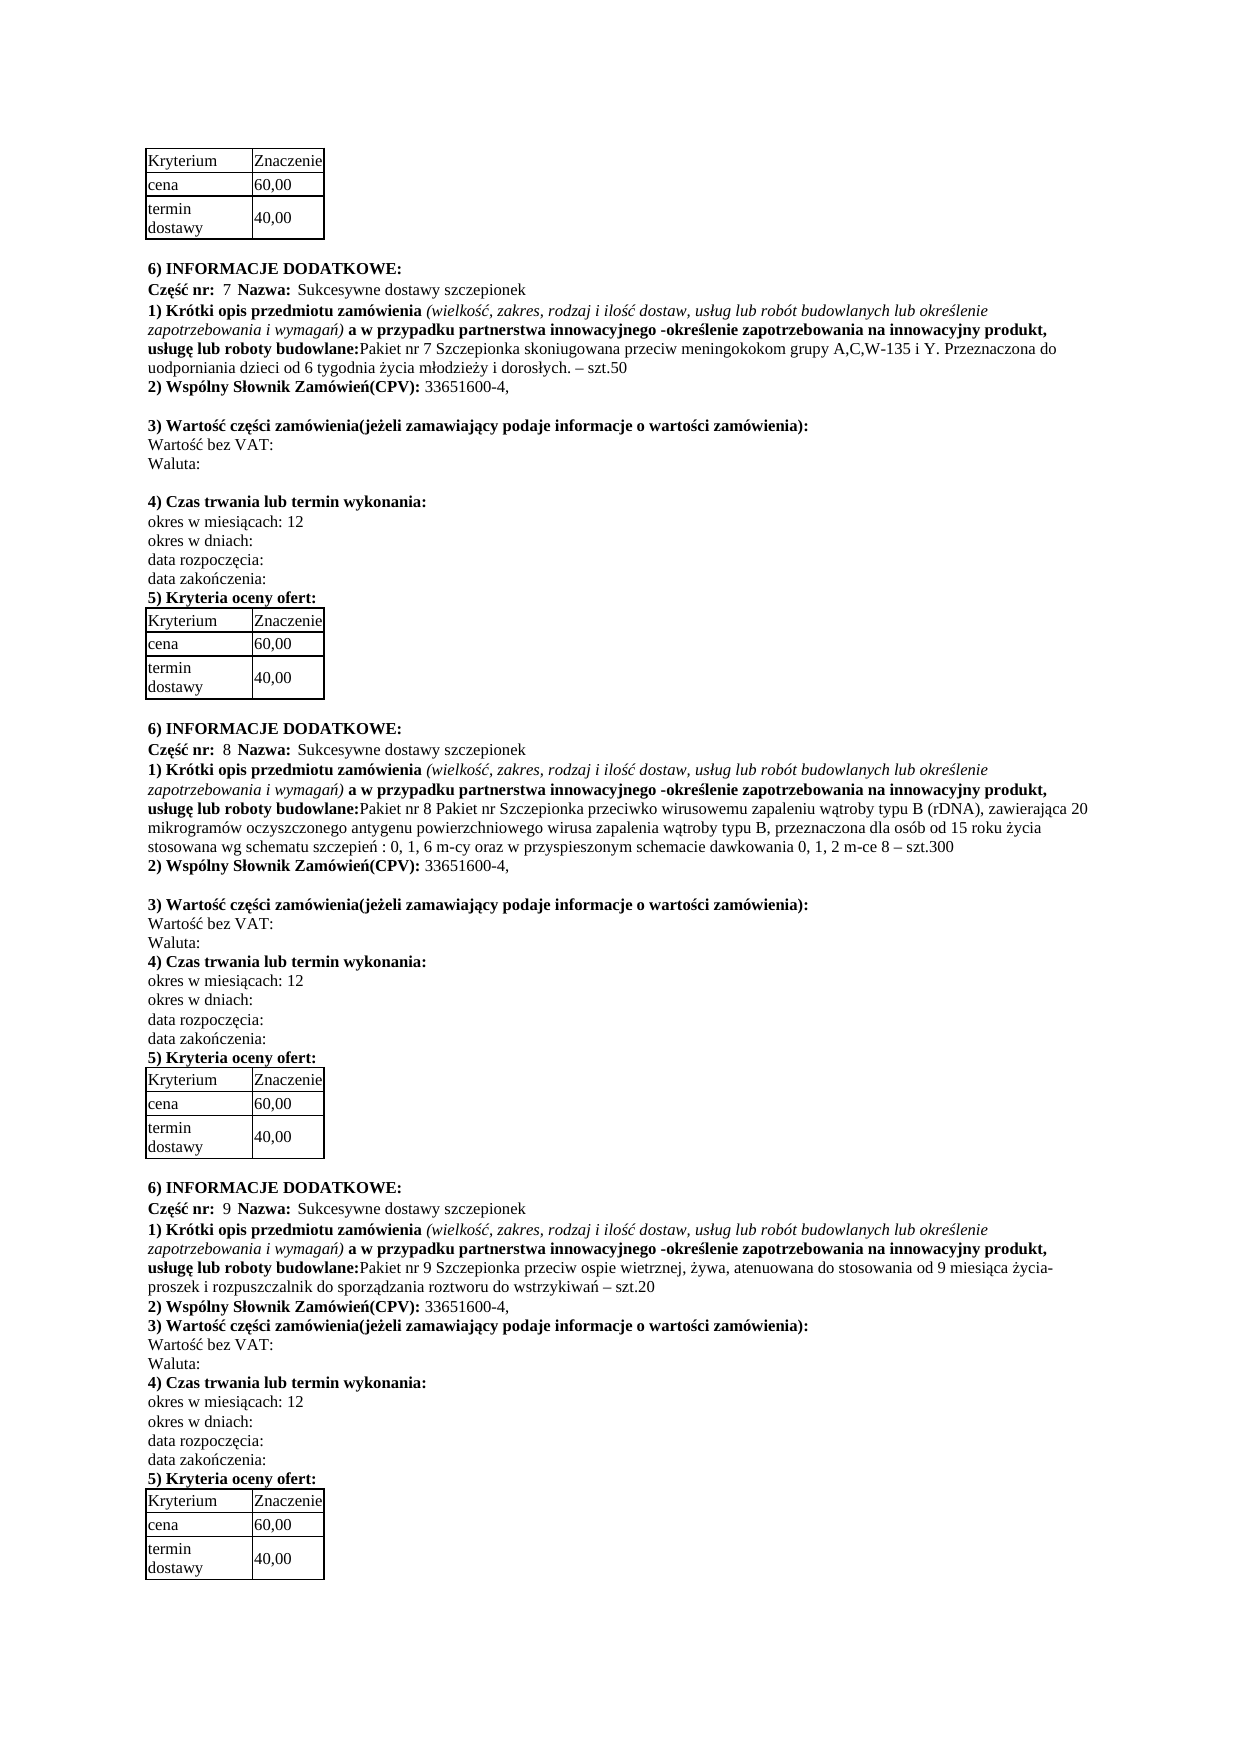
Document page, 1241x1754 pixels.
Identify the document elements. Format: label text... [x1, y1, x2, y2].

table_header Kryterium [147, 1068, 252, 1091]
table_cell cena [147, 1513, 252, 1536]
table_header Część nr: [146, 738, 221, 760]
table_header Znaczenie [253, 1068, 323, 1091]
table_cell 40,00 [253, 197, 323, 238]
table_header 9 [221, 1198, 236, 1220]
table_cell cena [147, 1092, 252, 1114]
table_cell cena [147, 633, 252, 655]
table_cell 60,00 [253, 1513, 323, 1536]
table_cell termin dostawy [147, 1537, 252, 1579]
table_header Sukcesywne dostawy szczepionek [296, 278, 532, 301]
text 1) Krótki opis przedmiotu zamówienia (wielkość, zakres, rodzaj i ilość dostaw, usług lub robót budowlanych lub określenie zapotrzebowania i wymagań) a w przypadku partnerstwa innowacyjnego -określenie zapotrzebowania na innowacyjny produkt, usługę lub roboty budowlane:Pakiet nr 9 Szczepionka przeciw ospie wietrznej, żywa, atenuowana do stosowania od 9 miesiąca życia- proszek i rozpuszczalnik do sporządzania roztworu do wstrzykiwań – szt.20 2) Wspólny Słownik Zamówień(CPV): 33651600-4, 3) Wartość części zamówienia(jeżeli zamawiający podaje informacje o wartości zamówienia): Wartość bez VAT: Waluta: 4) Czas trwania lub termin wykonania: okres w miesiącach: 12 okres w dniach: data rozpoczęcia: data zakończenia: 5) Kryteria oceny ofert: [148, 1220, 1093, 1488]
table_cell 40,00 [253, 1537, 323, 1579]
table_header Znaczenie [253, 149, 323, 171]
table_header Nazwa: [236, 1198, 296, 1220]
table_header Znaczenie [253, 1490, 323, 1512]
table_cell termin dostawy [147, 657, 252, 698]
table_cell 60,00 [253, 1092, 323, 1114]
table_header Sukcesywne dostawy szczepionek [296, 738, 532, 760]
table_header 7 [221, 278, 236, 301]
table_cell termin dostawy [147, 197, 252, 238]
table_header Część nr: [146, 278, 221, 301]
table_cell termin dostawy [147, 1116, 252, 1157]
table_cell cena [147, 173, 252, 195]
text 6) INFORMACJE DODATKOWE: [148, 1159, 1093, 1197]
text 1) Krótki opis przedmiotu zamówienia (wielkość, zakres, rodzaj i ilość dostaw, usług lub robót budowlanych lub określenie zapotrzebowania i wymagań) a w przypadku partnerstwa innowacyjnego -określenie zapotrzebowania na innowacyjny produkt, usługę lub roboty budowlane:Pakiet nr 8 Pakiet nr Szczepionka przeciwko wirusowemu zapaleniu wątroby typu B (rDNA), zawierająca 20 mikrogramów oczyszczonego antygenu powierzchniowego wirusa zapalenia wątroby typu B, przeznaczona dla osób od 15 roku życia stosowana wg schematu szczepień : 0, 1, 6 m-cy oraz w przyspieszonym schemacie dawkowania 0, 1, 2 m-ce 8 – szt.300 2) Wspólny Słownik Zamówień(CPV): 33651600-4, 3) Wartość części zamówienia(jeżeli zamawiający podaje informacje o wartości zamówienia): Wartość bez VAT: Waluta: 4) Czas trwania lub termin wykonania: okres w miesiącach: 12 okres w dniach: data rozpoczęcia: data zakończenia: 5) Kryteria oceny ofert: [148, 760, 1093, 1067]
table_cell 60,00 [253, 633, 323, 655]
table_header Kryterium [147, 609, 252, 631]
table_header Sukcesywne dostawy szczepionek [296, 1198, 532, 1220]
table_header Nazwa: [236, 278, 296, 301]
text 1) Krótki opis przedmiotu zamówienia (wielkość, zakres, rodzaj i ilość dostaw, usług lub robót budowlanych lub określenie zapotrzebowania i wymagań) a w przypadku partnerstwa innowacyjnego -określenie zapotrzebowania na innowacyjny produkt, usługę lub roboty budowlane:Pakiet nr 7 Szczepionka skoniugowana przeciw meningokokom grupy A,C,W-135 i Y. Przeznaczona do uodporniania dzieci od 6 tygodnia życia młodzieży i dorosłych. – szt.50 2) Wspólny Słownik Zamówień(CPV): 33651600-4, 3) Wartość części zamówienia(jeżeli zamawiający podaje informacje o wartości zamówienia): Wartość bez VAT: Waluta: 4) Czas trwania lub termin wykonania: okres w miesiącach: 12 okres w dniach: data rozpoczęcia: data zakończenia: 5) Kryteria oceny ofert: [148, 301, 1093, 607]
table_header Nazwa: [236, 738, 296, 760]
table_cell 40,00 [253, 1116, 323, 1157]
table_header Znaczenie [253, 609, 323, 631]
table_cell 40,00 [253, 657, 323, 698]
table_header Kryterium [147, 1490, 252, 1512]
table_cell 60,00 [253, 173, 323, 195]
table_header Kryterium [147, 149, 252, 171]
text 6) INFORMACJE DODATKOWE: [148, 699, 1093, 738]
table_header Część nr: [146, 1198, 221, 1220]
text 6) INFORMACJE DODATKOWE: [148, 240, 1093, 278]
table_header 8 [221, 738, 236, 760]
